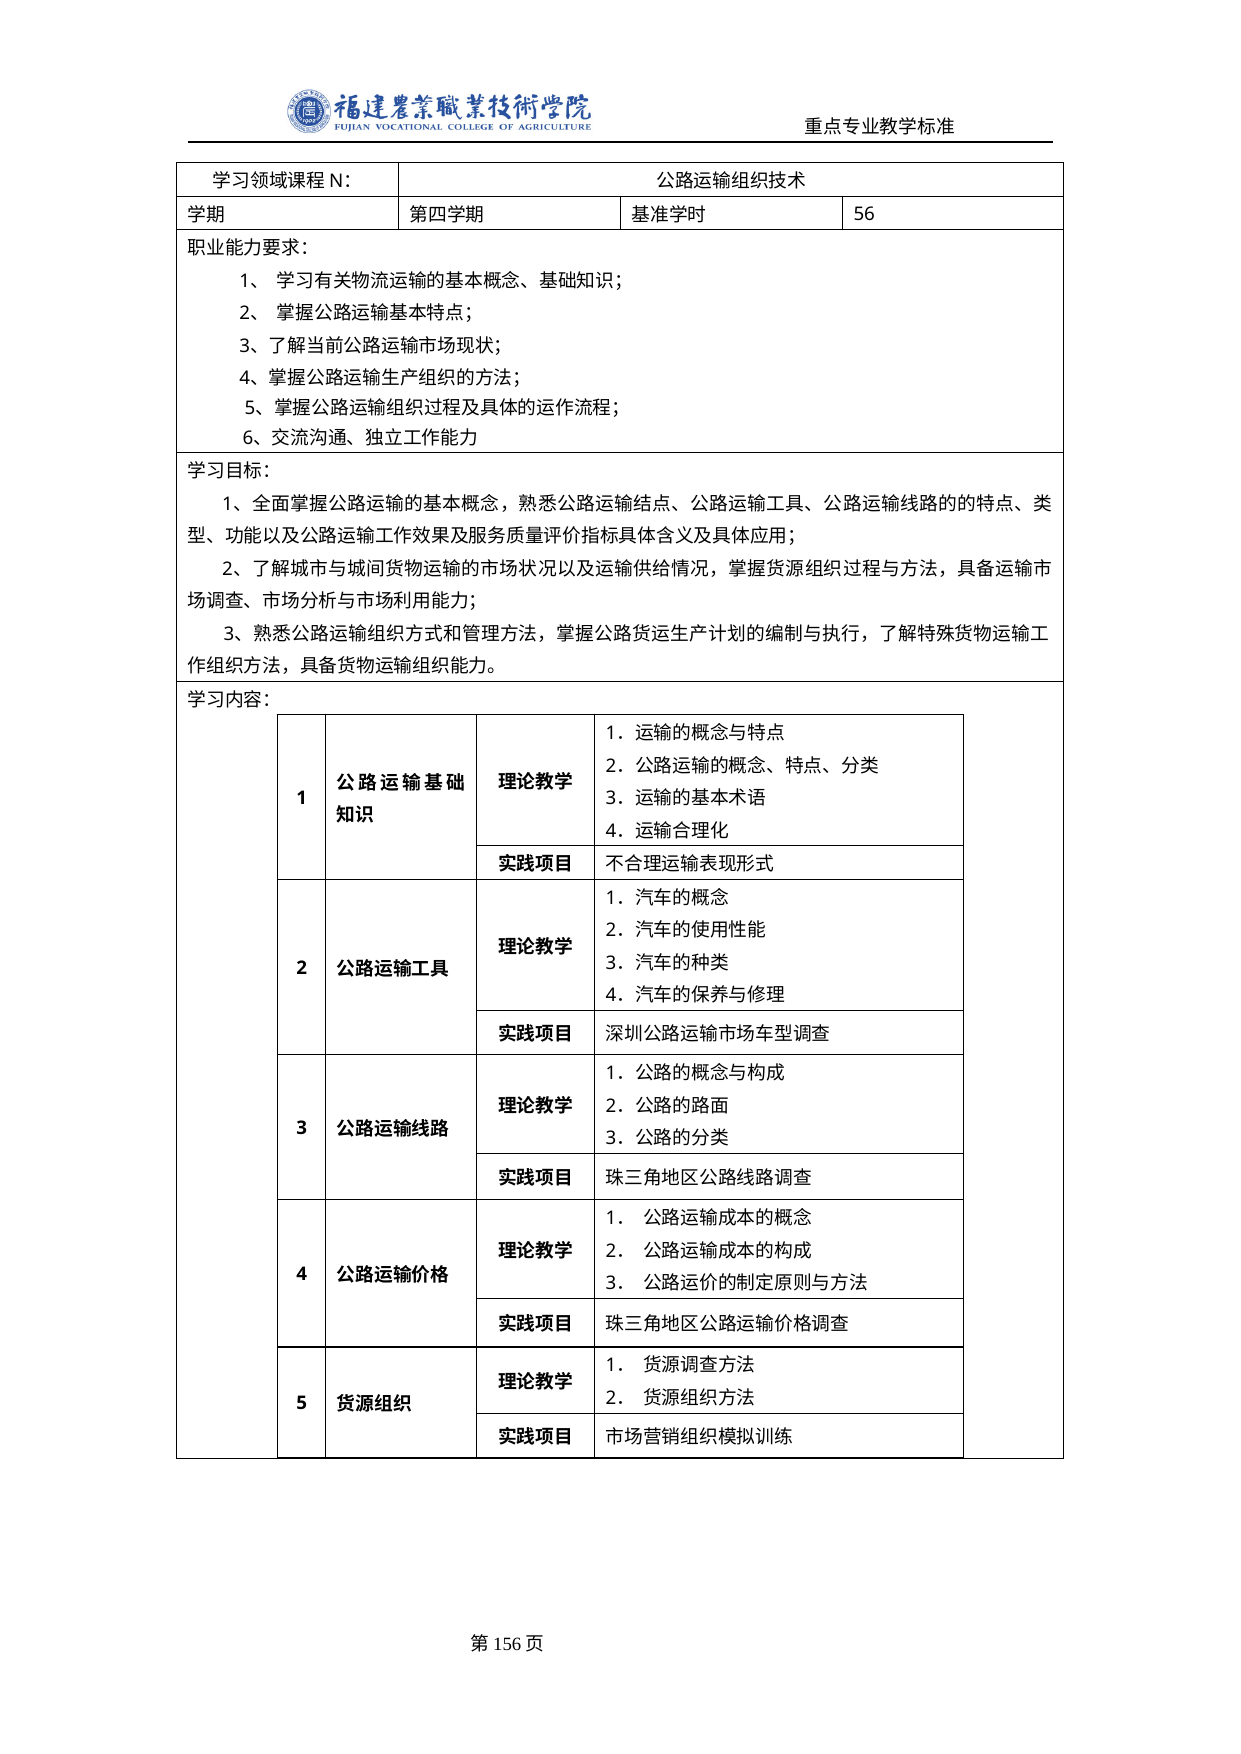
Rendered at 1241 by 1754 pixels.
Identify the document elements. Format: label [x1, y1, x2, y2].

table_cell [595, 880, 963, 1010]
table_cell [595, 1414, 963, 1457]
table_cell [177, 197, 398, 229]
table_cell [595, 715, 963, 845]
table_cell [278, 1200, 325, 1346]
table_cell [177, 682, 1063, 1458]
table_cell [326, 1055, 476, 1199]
picture [285, 88, 601, 134]
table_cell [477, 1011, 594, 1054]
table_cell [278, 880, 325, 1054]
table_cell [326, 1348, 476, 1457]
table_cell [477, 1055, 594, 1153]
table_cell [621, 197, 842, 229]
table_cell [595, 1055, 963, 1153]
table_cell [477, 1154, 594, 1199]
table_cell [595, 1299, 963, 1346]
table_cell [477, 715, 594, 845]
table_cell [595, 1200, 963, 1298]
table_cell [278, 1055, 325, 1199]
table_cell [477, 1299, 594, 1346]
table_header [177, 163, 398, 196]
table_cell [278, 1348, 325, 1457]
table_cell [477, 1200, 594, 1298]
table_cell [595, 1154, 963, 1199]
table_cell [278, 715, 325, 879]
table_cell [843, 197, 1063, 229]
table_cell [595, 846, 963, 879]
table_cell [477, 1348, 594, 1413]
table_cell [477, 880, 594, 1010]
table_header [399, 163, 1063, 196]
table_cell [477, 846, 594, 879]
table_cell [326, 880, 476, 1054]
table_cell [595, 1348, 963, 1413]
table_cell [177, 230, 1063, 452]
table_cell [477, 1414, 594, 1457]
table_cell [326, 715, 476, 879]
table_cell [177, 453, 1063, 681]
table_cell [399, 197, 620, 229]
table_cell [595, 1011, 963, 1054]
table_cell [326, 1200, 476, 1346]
